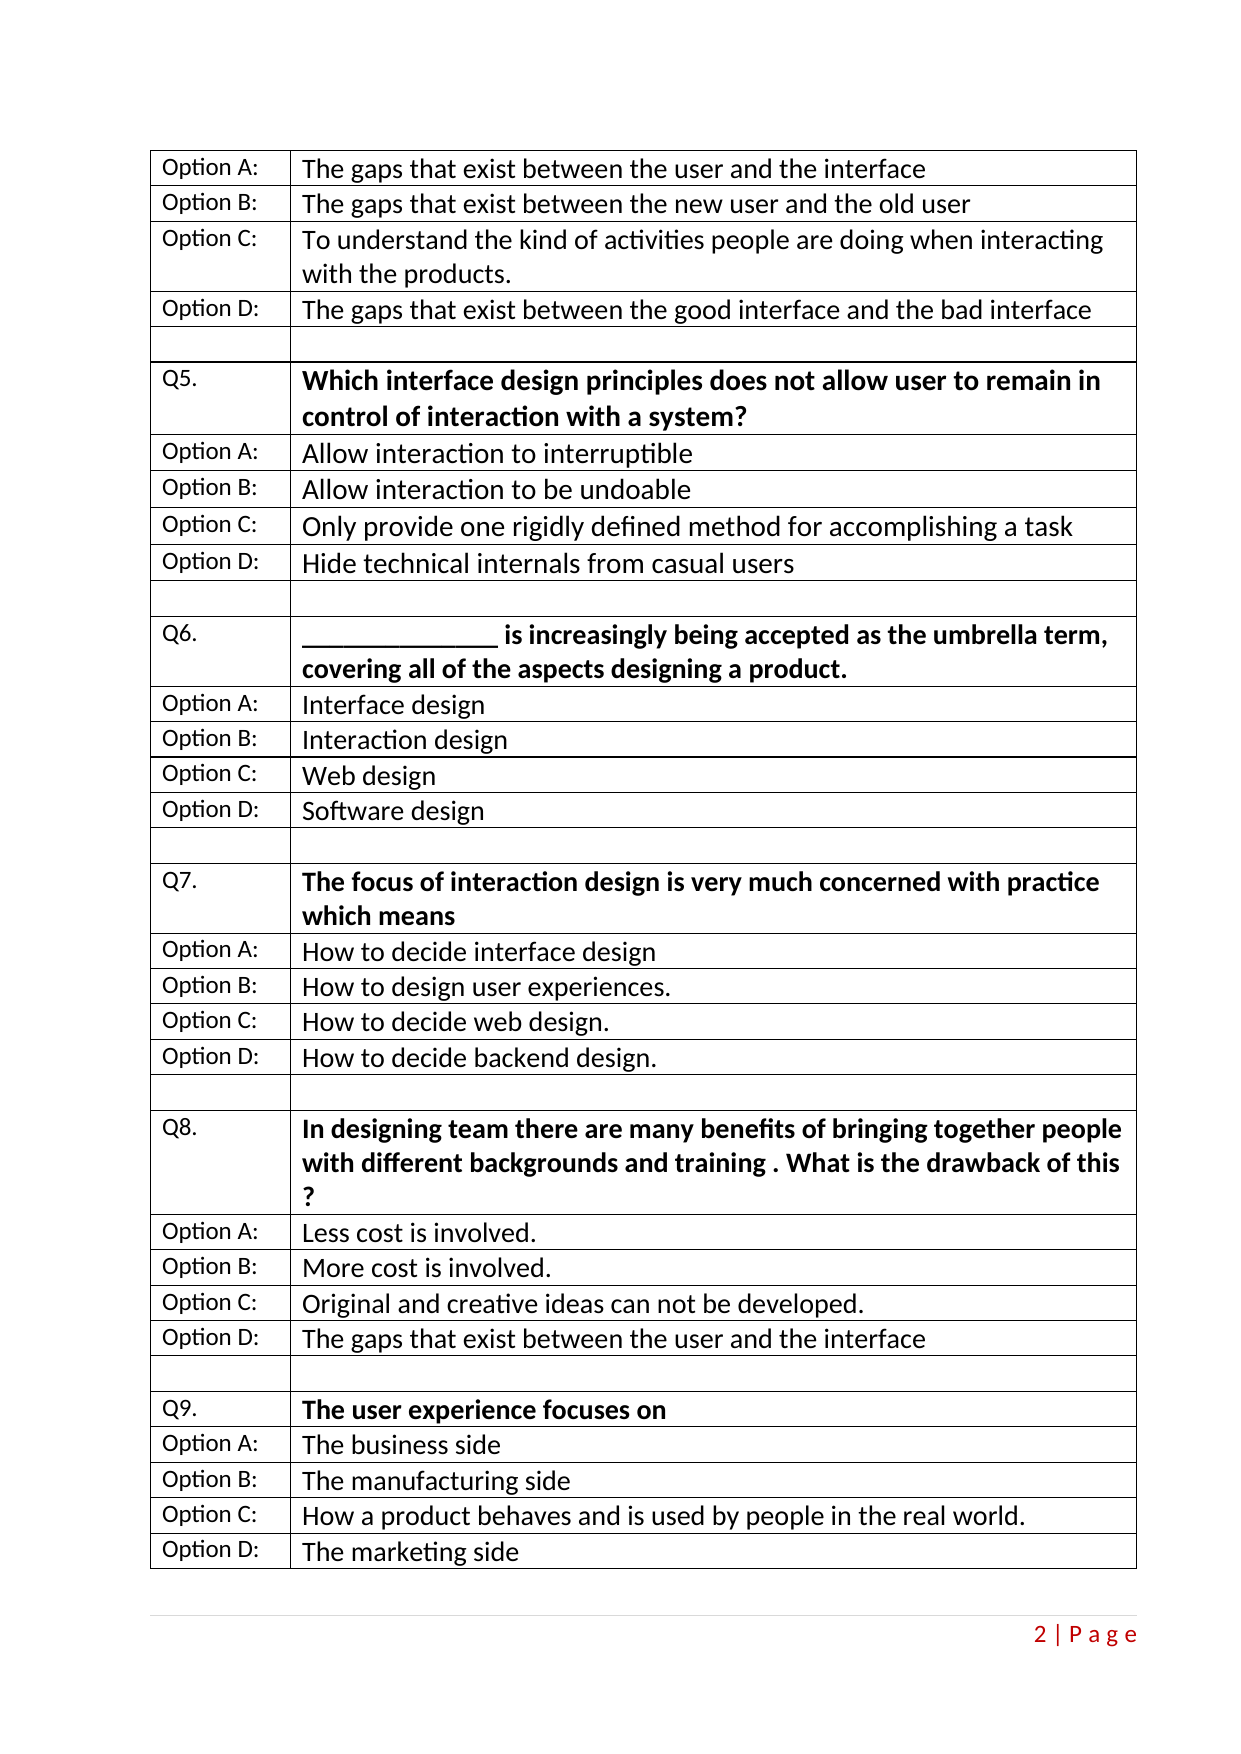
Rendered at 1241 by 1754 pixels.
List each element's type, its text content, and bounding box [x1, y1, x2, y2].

table_cell Option B: [151, 471, 290, 507]
table_cell Original and creative ideas can not be developed. [291, 1286, 1136, 1320]
table_cell Option C: [151, 758, 290, 792]
table_cell Option C: [151, 1286, 290, 1320]
table_cell To understand the kind of activities people are doing when interacting with the products. [291, 222, 1136, 291]
table_cell Only provide one rigidly defined method for accomplishing a task [291, 508, 1136, 544]
table_cell Allow interaction to be undoable [291, 471, 1136, 507]
table_cell Option A: [151, 1215, 290, 1249]
table_cell [291, 828, 1136, 863]
table_cell Q6. [151, 617, 290, 686]
table_cell Option C: [151, 1498, 290, 1532]
table_cell How to decide web design. [291, 1004, 1136, 1039]
table_cell [291, 1356, 1136, 1391]
table_cell [291, 327, 1136, 361]
table_cell Option A: [151, 151, 290, 185]
table_cell How a product behaves and is used by people in the real world. [291, 1498, 1136, 1532]
table_cell [151, 327, 290, 361]
table_cell Option D: [151, 1534, 290, 1568]
table_cell Option A: [151, 1427, 290, 1462]
table_cell Option D: [151, 292, 290, 326]
table_cell Option C: [151, 508, 290, 544]
table_cell How to decide interface design [291, 934, 1136, 968]
table_cell Software design [291, 793, 1136, 827]
table_cell Option C: [151, 222, 290, 291]
table_cell Allow interaction to interruptible [291, 435, 1136, 470]
table_cell The gaps that exist between the user and the interface [291, 1321, 1136, 1355]
table_cell Hide technical internals from casual users [291, 545, 1136, 580]
table_cell Q8. [151, 1111, 290, 1214]
table_cell The user experience focuses on [291, 1392, 1136, 1426]
table_cell The manufacturing side [291, 1463, 1136, 1497]
table_cell Option B: [151, 186, 290, 221]
table_cell More cost is involved. [291, 1250, 1136, 1284]
table_cell Option D: [151, 545, 290, 580]
table_cell The business side [291, 1427, 1136, 1462]
table_cell Interface design [291, 687, 1136, 721]
table_cell [291, 581, 1136, 616]
table_cell Option A: [151, 435, 290, 470]
table_cell Option B: [151, 1250, 290, 1284]
table_cell Option A: [151, 687, 290, 721]
table_cell [291, 1075, 1136, 1109]
table_cell How to design user experiences. [291, 969, 1136, 1003]
table_cell Q5. [151, 363, 290, 434]
table_cell Web design [291, 758, 1136, 792]
table_cell The gaps that exist between the new user and the old user [291, 186, 1136, 221]
table_cell [151, 1075, 290, 1109]
table_cell The focus of interaction design is very much concerned with practice which means [291, 864, 1136, 932]
table_cell The gaps that exist between the user and the interface [291, 151, 1136, 185]
table_cell Q7. [151, 864, 290, 932]
table_cell Option C: [151, 1004, 290, 1039]
table_cell Option D: [151, 1040, 290, 1074]
table_cell ______________ is increasingly being accepted as the umbrella term, covering all of the aspects designing a product. [291, 617, 1136, 686]
table_cell Q9. [151, 1392, 290, 1426]
table_cell The gaps that exist between the good interface and the bad interface [291, 292, 1136, 326]
table_cell Option B: [151, 722, 290, 756]
table_cell Option B: [151, 1463, 290, 1497]
table_cell Option D: [151, 1321, 290, 1355]
table_cell [151, 1356, 290, 1391]
table_cell Option B: [151, 969, 290, 1003]
table_cell Interaction design [291, 722, 1136, 756]
table_cell In designing team there are many benefits of bringing together people with different backgrounds and training . What is the drawback of this ? [291, 1111, 1136, 1214]
table_cell [151, 828, 290, 863]
table_cell How to decide backend design. [291, 1040, 1136, 1074]
table_cell Which interface design principles does not allow user to remain in control of interaction with a system? [291, 363, 1136, 434]
table_cell The marketing side [291, 1534, 1136, 1568]
table_cell [151, 581, 290, 616]
table_cell Less cost is involved. [291, 1215, 1136, 1249]
table_cell Option D: [151, 793, 290, 827]
table_cell Option A: [151, 934, 290, 968]
